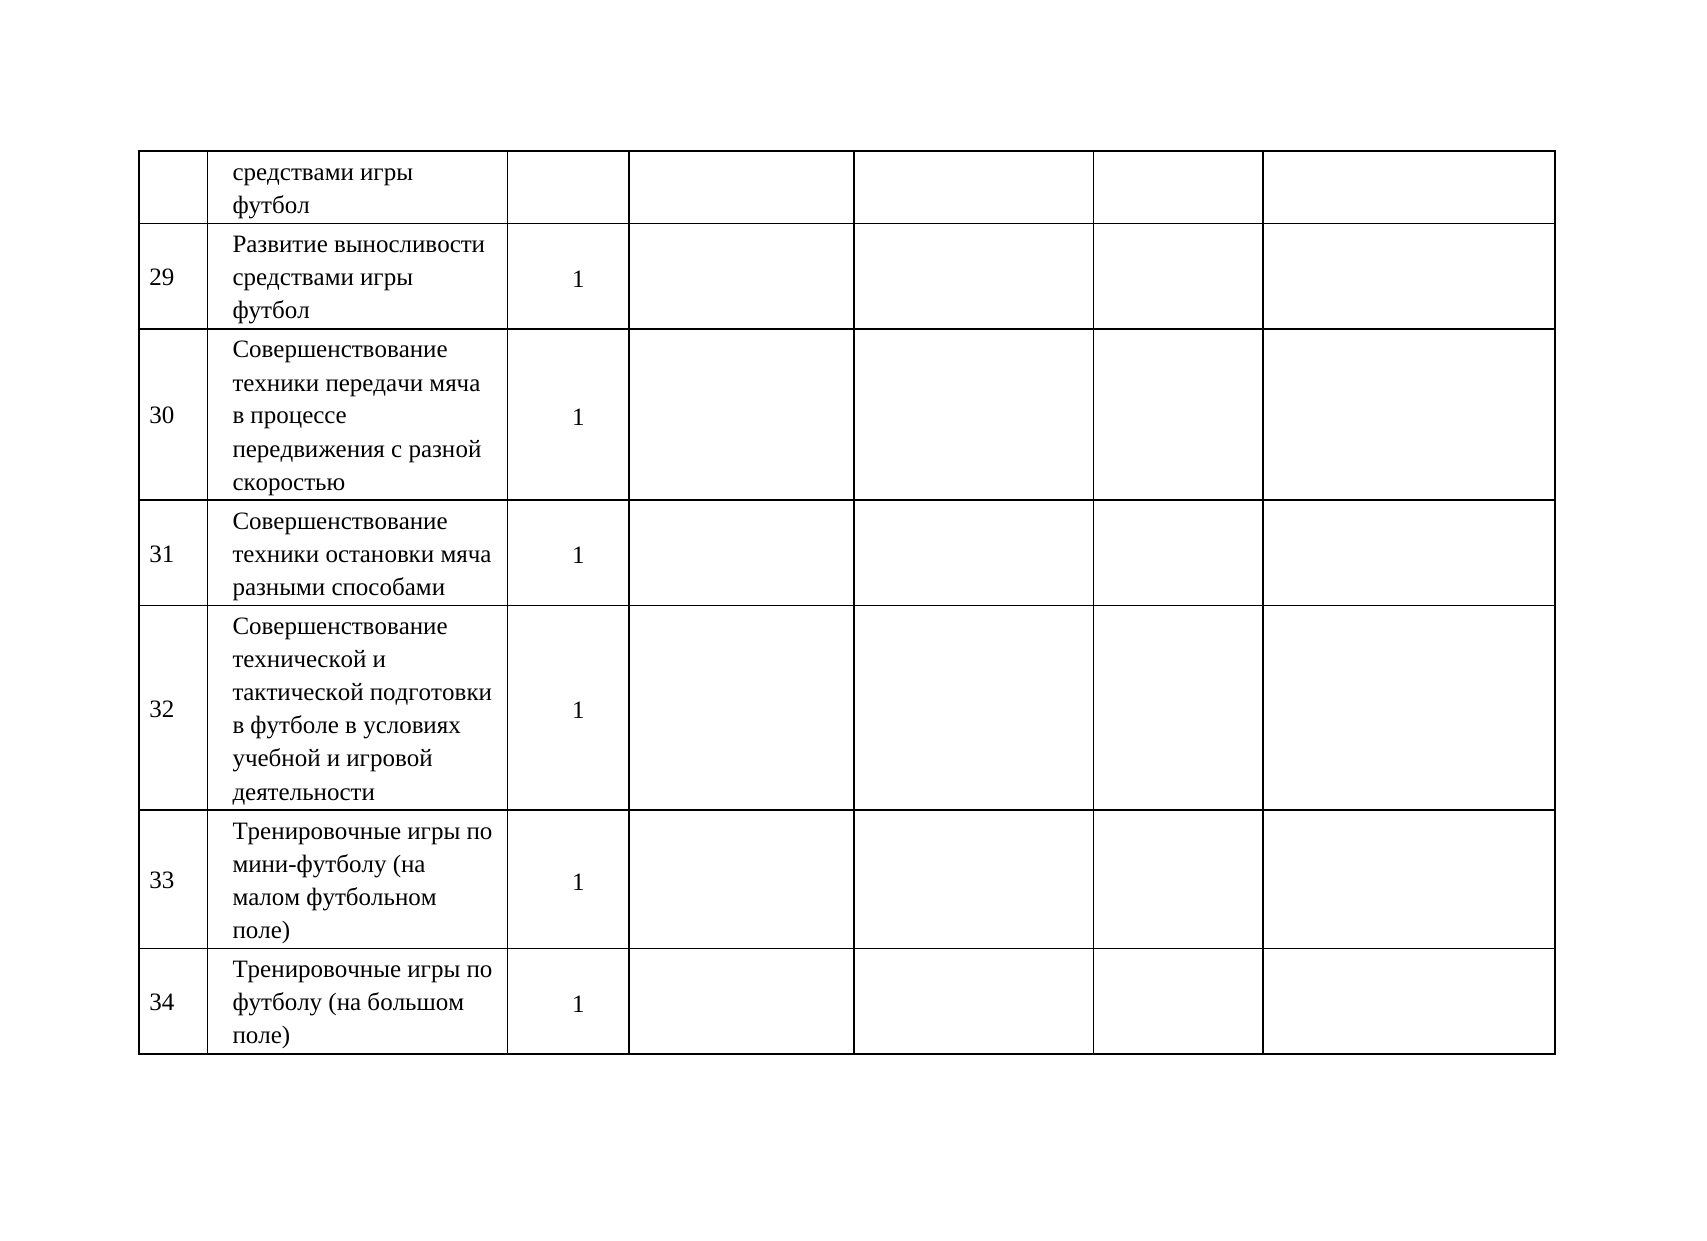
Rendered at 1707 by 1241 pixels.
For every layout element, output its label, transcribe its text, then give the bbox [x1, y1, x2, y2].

table_cell Тренировочные игры по мини-футболу (на малом футбольном поле) [208, 811, 507, 948]
table_cell 30 [140, 330, 207, 499]
table_cell 1 [508, 330, 628, 499]
table_cell 28 [140, 152, 207, 222]
table_cell [855, 330, 1093, 499]
table_cell 33 [140, 811, 207, 948]
table_cell [855, 949, 1093, 1053]
table_cell [1094, 501, 1262, 605]
table_cell Совершенствование технической и тактической подготовки в футболе в условиях учебной и игровой деятельности [208, 606, 507, 809]
table_cell [1264, 224, 1554, 328]
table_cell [208, 152, 507, 222]
table_cell 1 [508, 811, 628, 948]
table_cell [1264, 152, 1554, 222]
table_cell 31 [140, 501, 207, 605]
table_cell [1264, 330, 1554, 499]
table_cell 1 [508, 949, 628, 1053]
table_cell 32 [140, 606, 207, 809]
table_cell [1094, 152, 1262, 222]
table_cell [630, 152, 853, 222]
table_cell [1094, 606, 1262, 809]
table_cell [1094, 224, 1262, 328]
table_cell [855, 501, 1093, 605]
table_cell [855, 811, 1093, 948]
table_cell [1264, 501, 1554, 605]
table_cell [1094, 330, 1262, 499]
table_cell [855, 152, 1093, 222]
table_cell Развитие выносливости средствами игры футбол [208, 224, 507, 328]
table_cell [630, 501, 853, 605]
table_cell [1094, 811, 1262, 948]
table_cell 1 [508, 501, 628, 605]
table_cell Тренировочные игры по футболу (на большом поле) [208, 949, 507, 1053]
table_cell Совершенствование техники остановки мяча разными способами [208, 501, 507, 605]
table_cell [1264, 606, 1554, 809]
table_cell 1 [508, 224, 628, 328]
table_cell 1 [508, 152, 628, 222]
table_cell [630, 949, 853, 1053]
table_cell [630, 811, 853, 948]
table_cell 34 [140, 949, 207, 1053]
table_cell [855, 606, 1093, 809]
table_cell Совершенствование техники передачи мяча в процессе передвижения с разной скоростью [208, 330, 507, 499]
table_cell [630, 224, 853, 328]
table_cell 1 [508, 606, 628, 809]
table_cell [1264, 949, 1554, 1053]
table_cell [1094, 949, 1262, 1053]
table_cell [855, 224, 1093, 328]
table_cell [1264, 811, 1554, 948]
table_cell 29 [140, 224, 207, 328]
table_cell [630, 330, 853, 499]
table_cell [630, 606, 853, 809]
